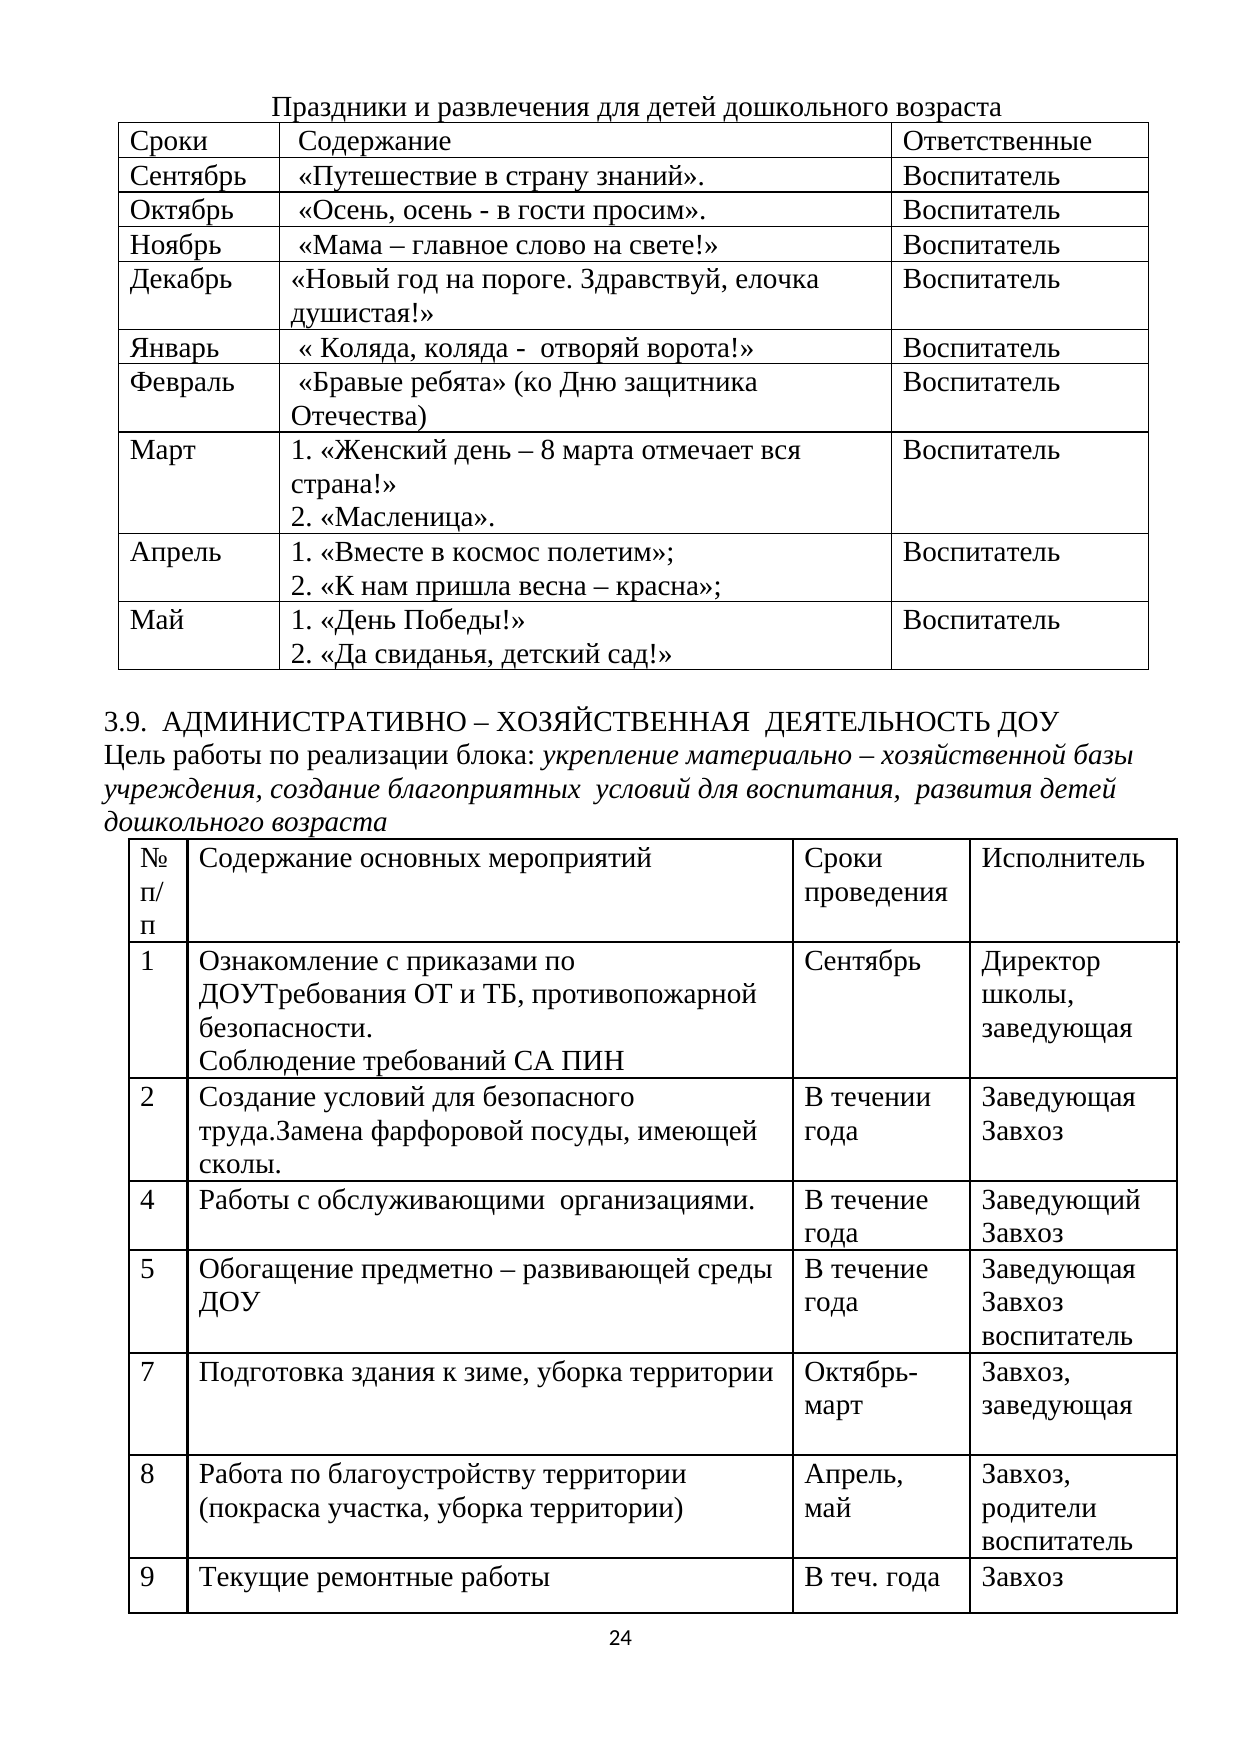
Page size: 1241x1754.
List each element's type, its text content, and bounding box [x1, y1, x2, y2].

table_cell 1. «Вместе в космос полетим»; 2. «К нам пришла весна – красна»; [280, 534, 891, 601]
table_cell Сентябрь [794, 943, 969, 1077]
table_cell Апрель, май [794, 1456, 969, 1557]
table_header Ответственные [892, 123, 1148, 157]
table_cell Воспитатель [892, 534, 1148, 601]
table_cell Текущие ремонтные работы [189, 1559, 792, 1612]
table_cell 1 [130, 943, 186, 1077]
table_header Содержание основных мероприятий [189, 840, 792, 941]
table_cell Октябрь-март [794, 1354, 969, 1454]
table_header Содержание [280, 123, 891, 157]
table_cell «Мама – главное слово на свете!» [280, 227, 891, 261]
table_cell Декабрь [119, 262, 279, 329]
table_cell Октябрь [119, 193, 279, 226]
table_cell Работа по благоустройству территории (покраска участка, уборка территории) [189, 1456, 792, 1557]
table_cell Директор школы, заведующая [971, 943, 1176, 1077]
text 3.9. АДМИНИСТРАТИВНО – ХОЗЯЙСТВЕННАЯ ДЕЯТЕЛЬНОСТЬ ДОУ [103, 704, 1137, 737]
table_cell В течение года [794, 1251, 969, 1352]
text Праздники и развлечения для детей дошкольного возраста [103, 89, 1137, 122]
table_cell Январь [119, 330, 279, 363]
table_cell Воспитатель [892, 262, 1148, 329]
table_cell Обогащение предметно – развивающей среды ДОУ [189, 1251, 792, 1352]
table_cell 8 [130, 1456, 186, 1557]
table_cell Сентябрь [119, 158, 279, 191]
table_header Сроки [119, 123, 279, 157]
table_cell Воспитатель [892, 158, 1148, 191]
table_cell Заведующая Завхоз [971, 1079, 1176, 1180]
text Цель работы по реализации блока: укрепление материально – хозяйственной базы учреждения, создание благоприятных условий для воспитания, развития детей дошкольного возраста [103, 737, 1137, 838]
table_cell Март [119, 433, 279, 533]
table_cell Воспитатель [892, 227, 1148, 261]
table_cell Воспитатель [892, 433, 1148, 533]
table_cell Воспитатель [892, 193, 1148, 226]
table_cell «Бравые ребята» (ко Дню защитника Отечества) [280, 364, 891, 431]
table_cell «Новый год на пороге. Здравствуй, елочка душистая!» [280, 262, 891, 329]
table_cell 9 [130, 1559, 186, 1612]
table_cell Завхоз, родители воспитатель [971, 1456, 1176, 1557]
table_cell Завхоз, заведующая [971, 1354, 1176, 1454]
table_cell 7 [130, 1354, 186, 1454]
table_cell «Осень, осень - в гости просим». [280, 193, 891, 226]
table_cell «Путешествие в страну знаний». [280, 158, 891, 191]
table_cell Подготовка здания к зиме, уборка территории [189, 1354, 792, 1454]
table_cell Завхоз [971, 1559, 1176, 1612]
table_header № п/п [130, 840, 186, 941]
table_cell « Коляда, коляда - отворяй ворота!» [280, 330, 891, 363]
table_header Сроки проведения [794, 840, 969, 941]
table_cell Ноябрь [119, 227, 279, 261]
table_cell В течение года [794, 1182, 969, 1249]
table_cell Февраль [119, 364, 279, 431]
table_cell Заведующий Завхоз [971, 1182, 1176, 1249]
table_cell 5 [130, 1251, 186, 1352]
table_cell 2 [130, 1079, 186, 1180]
table_cell Воспитатель [892, 364, 1148, 431]
table_cell Создание условий для безопасного труда.Замена фарфоровой посуды, имеющей сколы. [189, 1079, 792, 1180]
table_cell Апрель [119, 534, 279, 601]
table_cell Воспитатель [892, 330, 1148, 363]
table_cell Ознакомление с приказами по ДОУТребования ОТ и ТБ, противопожарной безопасности. Соблюдение требований СА ПИН [189, 943, 792, 1077]
table_cell Воспитатель [892, 602, 1148, 669]
table_cell 1. «Женский день – 8 марта отмечает вся страна!» 2. «Масленица». [280, 433, 891, 533]
table_cell В теч. года [794, 1559, 969, 1612]
table_header Исполнитель [971, 840, 1176, 941]
table_cell Заведующая Завхоз воспитатель [971, 1251, 1176, 1352]
table_cell 1. «День Победы!» 2. «Да свиданья, детский сад!» [280, 602, 891, 669]
table_cell В течении года [794, 1079, 969, 1180]
table_cell 4 [130, 1182, 186, 1249]
table_cell Работы с обслуживающими организациями. [189, 1182, 792, 1249]
table_cell Май [119, 602, 279, 669]
